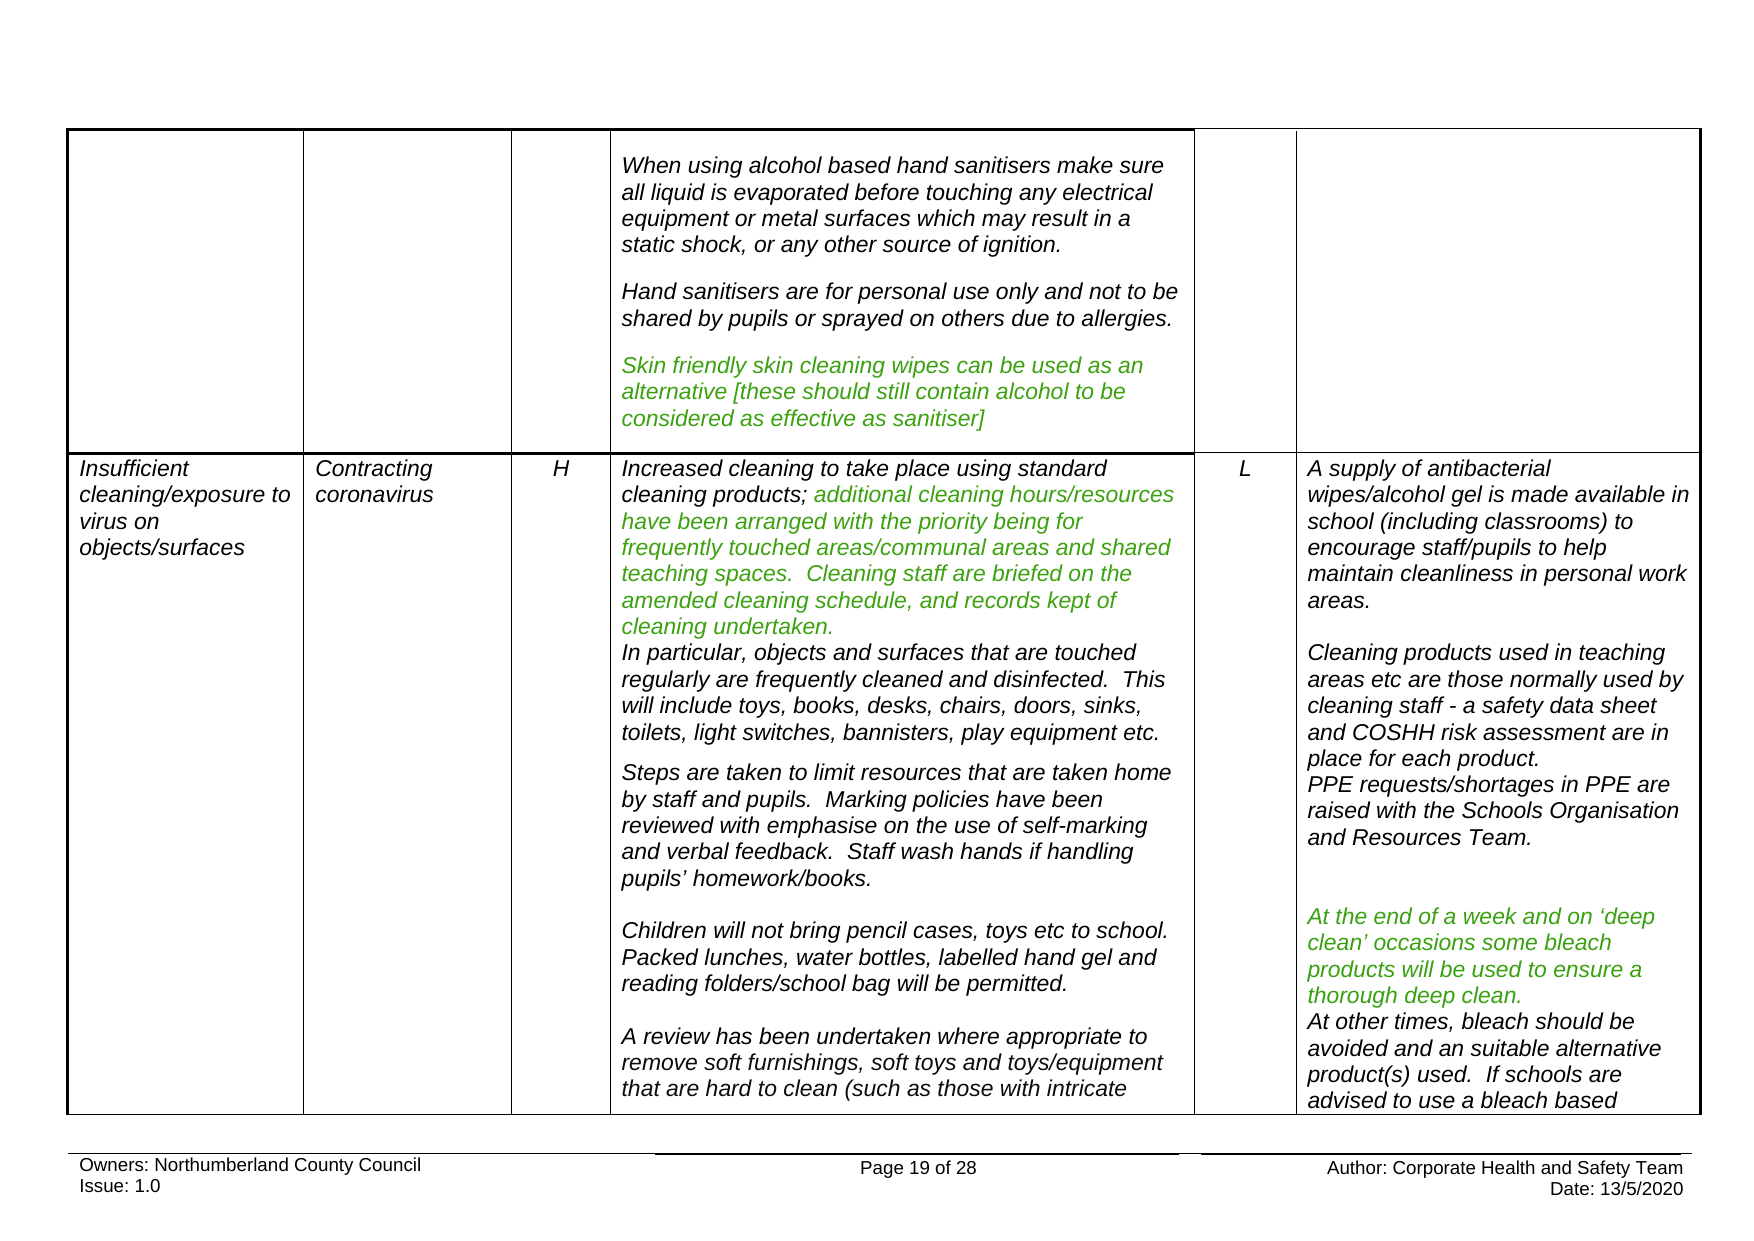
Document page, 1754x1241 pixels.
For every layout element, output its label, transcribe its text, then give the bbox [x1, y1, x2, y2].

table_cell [304, 131, 511, 452]
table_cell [611, 455, 1194, 1114]
table_cell L [1195, 453, 1296, 1114]
table_cell H [512, 455, 610, 1114]
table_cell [1297, 453, 1699, 1114]
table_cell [69, 131, 303, 452]
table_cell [611, 131, 1194, 452]
table_cell M [512, 131, 610, 452]
table_cell L [1195, 129, 1296, 452]
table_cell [69, 455, 303, 1114]
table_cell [304, 455, 511, 1114]
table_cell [1296, 129, 1699, 452]
